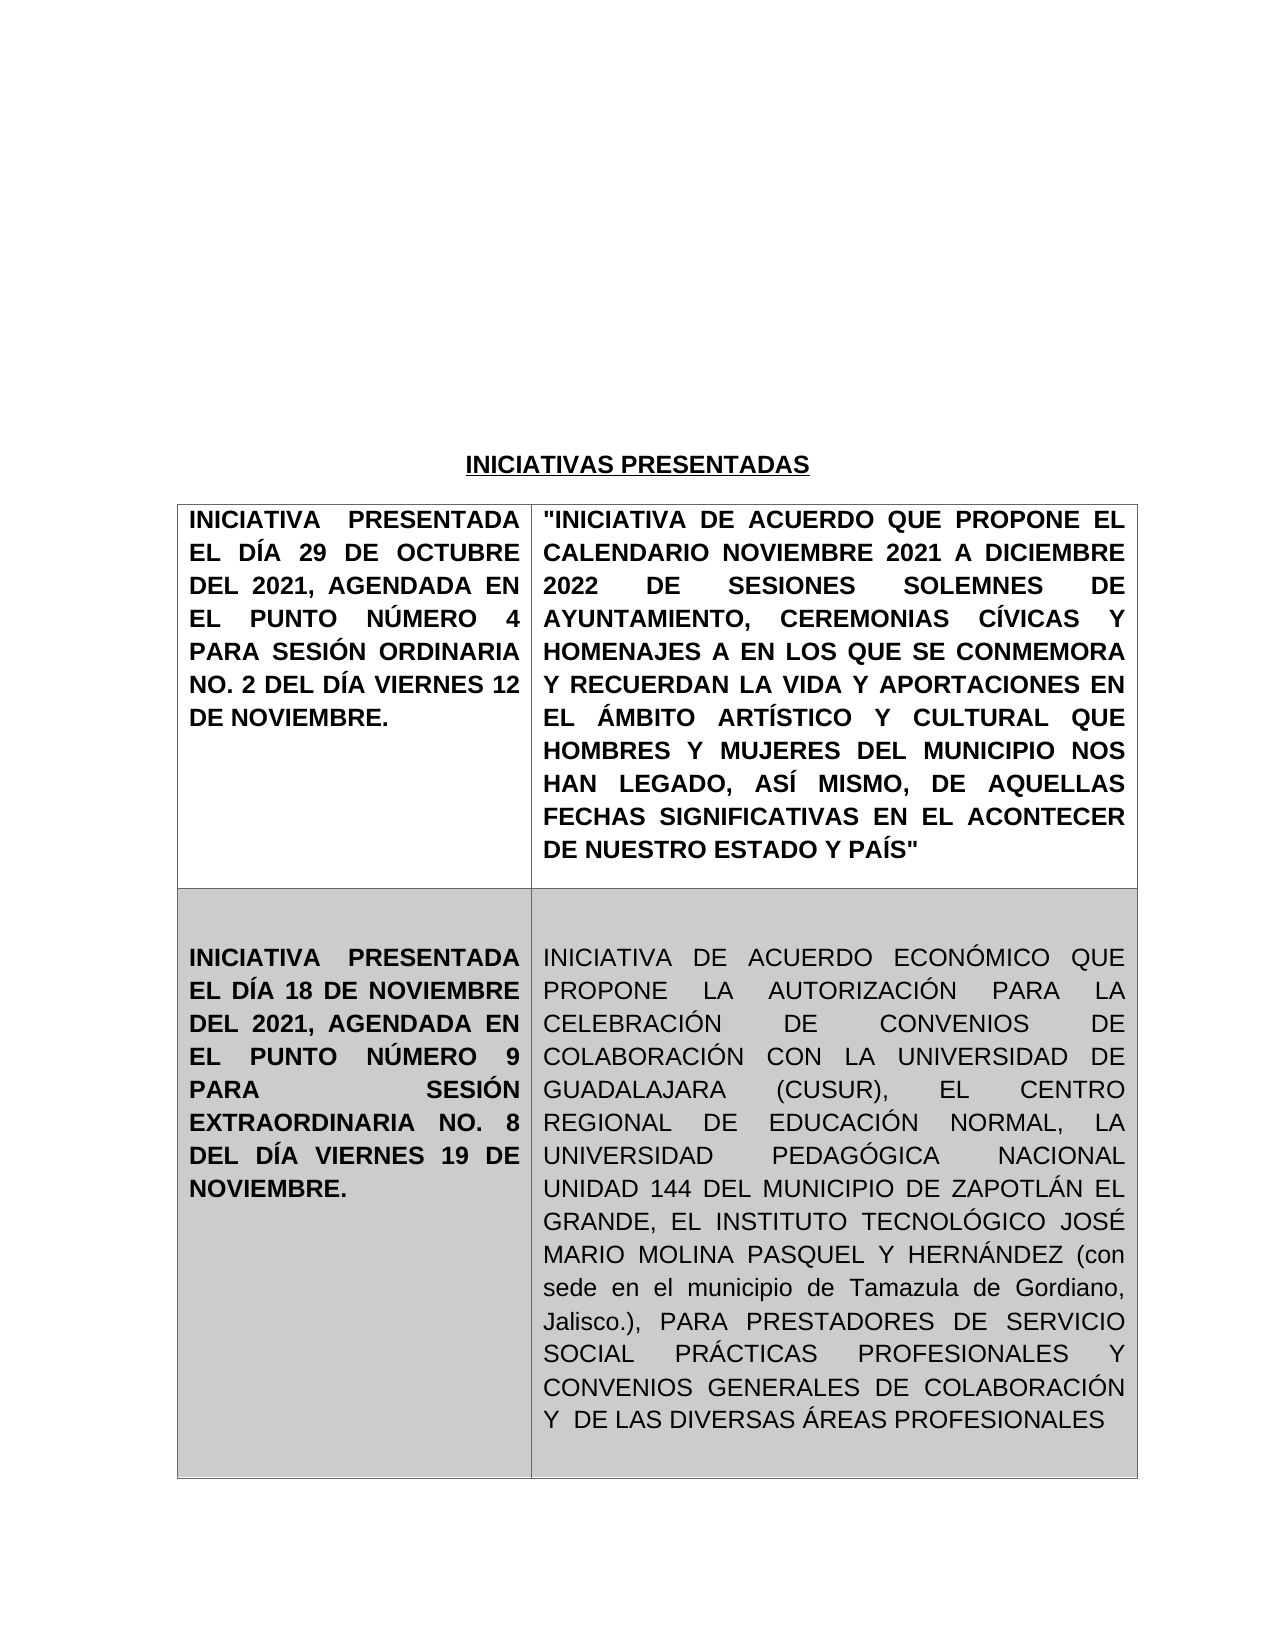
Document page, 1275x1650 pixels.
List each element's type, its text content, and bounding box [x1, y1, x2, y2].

table_header INICIATIVA PRESENTADA EL DÍA 29 DE OCTUBRE DEL 2021, AGENDADA EN EL PUNTO NÚMERO 4 PARA SESIÓN ORDINARIA NO. 2 DEL DÍA VIERNES 12 DE NOVIEMBRE. [178, 505, 531, 888]
table_header "INICIATIVA DE ACUERDO QUE PROPONE EL CALENDARIO NOVIEMBRE 2021 A DICIEMBRE 2022 DE SESIONES SOLEMNES DE AYUNTAMIENTO, CEREMONIAS CÍVICAS Y HOMENAJES A EN LOS QUE SE CONMEMORA Y RECUERDAN LA VIDA Y APORTACIONES EN EL ÁMBITO ARTÍSTICO Y CULTURAL QUE HOMBRES Y MUJERES DEL MUNICIPIO NOS HAN LEGADO, ASÍ MISMO, DE AQUELLAS FECHAS SIGNIFICATIVAS EN EL ACONTECER DE NUESTRO ESTADO Y PAÍS" [532, 505, 1137, 888]
table_cell INICIATIVA DE ACUERDO ECONÓMICO QUE PROPONE LA AUTORIZACIÓN PARA LA CELEBRACIÓN DE CONVENIOS DE COLABORACIÓN CON LA UNIVERSIDAD DE GUADALAJARA (CUSUR), EL CENTRO REGIONAL DE EDUCACIÓN NORMAL, LA UNIVERSIDAD PEDAGÓGICA NACIONAL UNIDAD 144 DEL MUNICIPIO DE ZAPOTLÁN EL GRANDE, EL INSTITUTO TECNOLÓGICO JOSÉ MARIO MOLINA PASQUEL Y HERNÁNDEZ (con sede en el municipio de Tamazula de Gordiano, Jalisco.), PARA PRESTADORES DE SERVICIO SOCIAL PRÁCTICAS PROFESIONALES Y CONVENIOS GENERALES DE COLABORACIÓN Y DE LAS DIVERSAS ÁREAS PROFESIONALES [532, 889, 1137, 1477]
table_cell INICIATIVA PRESENTADA EL DÍA 18 DE NOVIEMBRE DEL 2021, AGENDADA EN EL PUNTO NÚMERO 9 PARA SESIÓN EXTRAORDINARIA NO. 8 DEL DÍA VIERNES 19 DE NOVIEMBRE. [178, 889, 531, 1477]
text INICIATIVAS PRESENTADAS [177, 450, 1098, 478]
